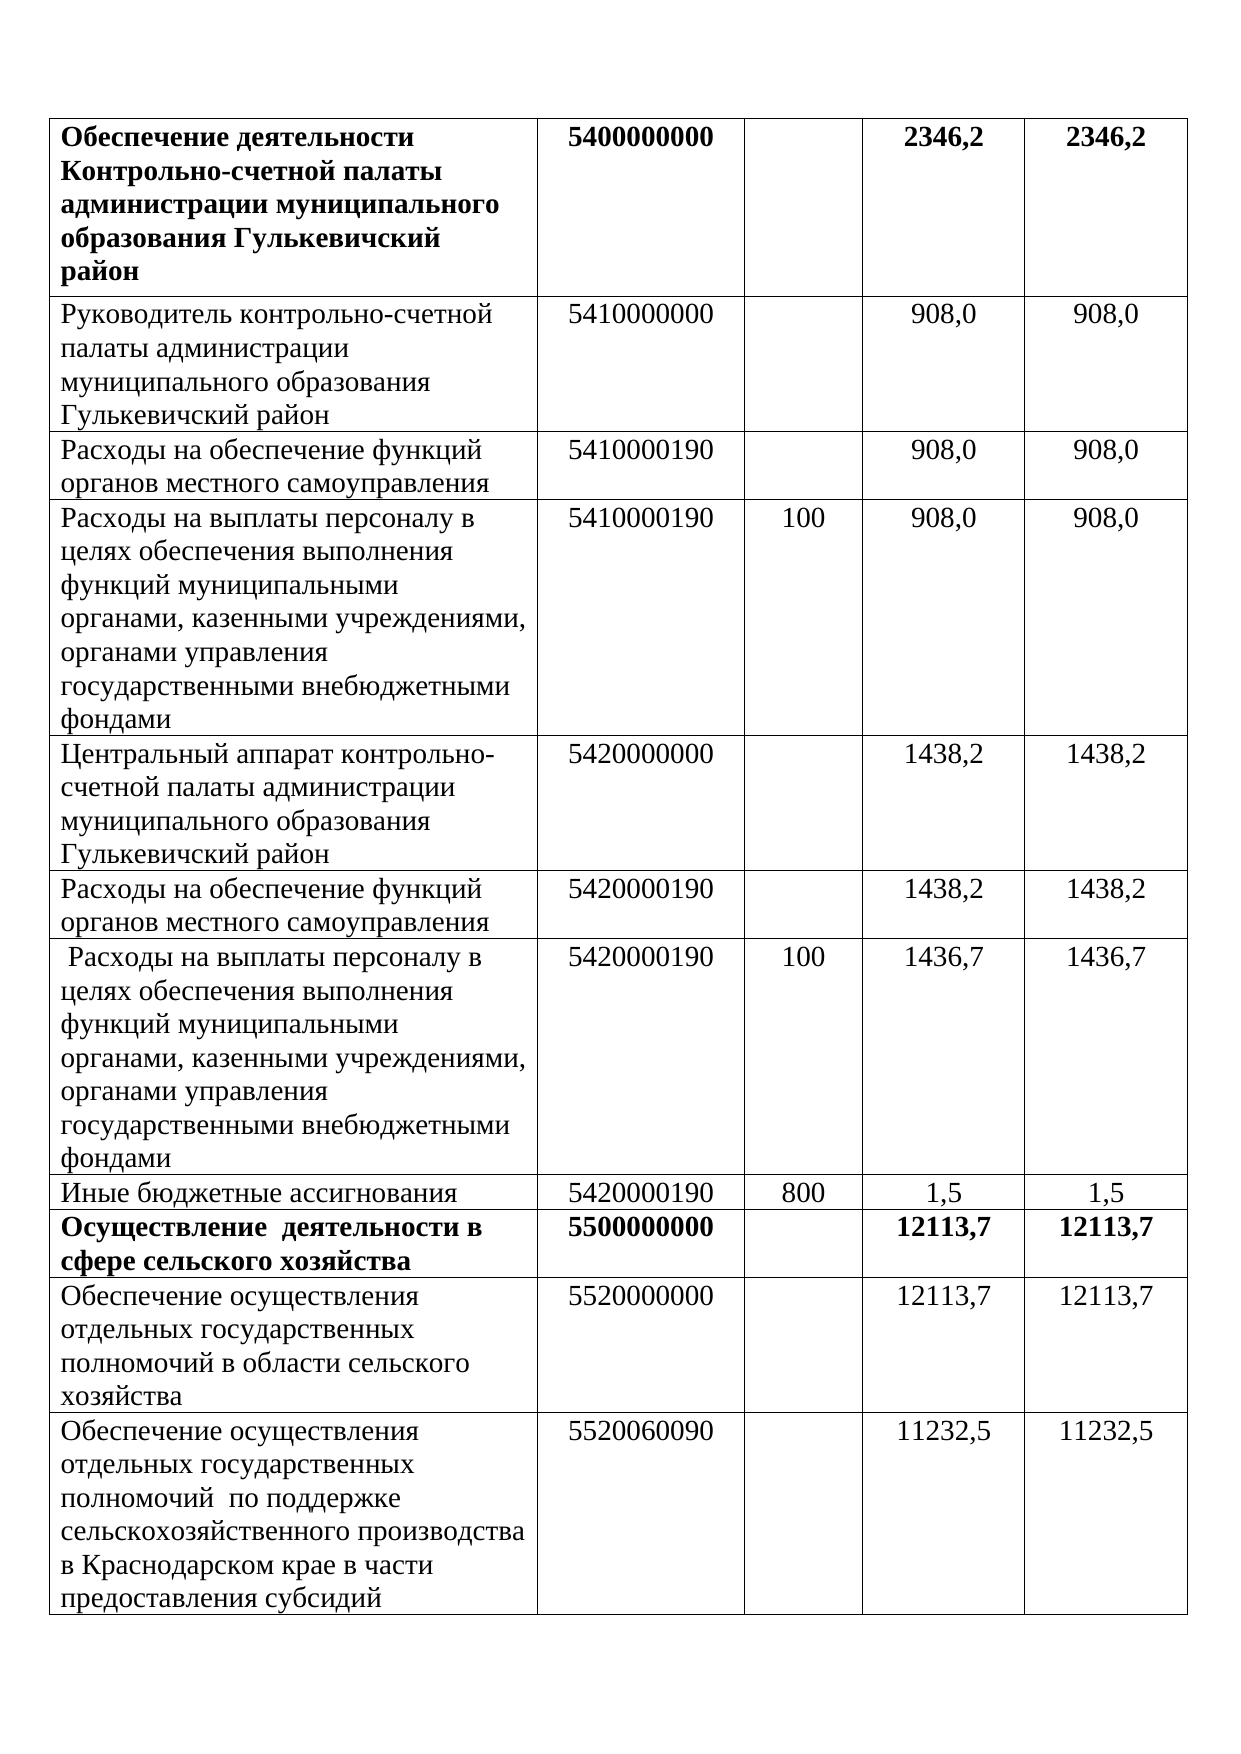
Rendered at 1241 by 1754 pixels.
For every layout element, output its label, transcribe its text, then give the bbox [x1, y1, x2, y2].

table_cell 5420000190 [538, 871, 744, 938]
table_cell 12113,7 [863, 1278, 1024, 1412]
table_cell Расходы на обеспечение функций органов местного самоуправления [50, 871, 537, 938]
table_cell 5520060090 [538, 1413, 744, 1614]
table_cell 908,0 [1025, 432, 1187, 499]
table_cell 1438,2 [863, 736, 1024, 870]
table_cell Центральный аппарат контрольно-счетной палаты администрации муниципального образования Гулькевичский район [50, 736, 537, 870]
table_cell [745, 736, 862, 870]
table_cell Руководитель контрольно-счетной палаты администрации муниципального образования Гулькевичский район [50, 297, 537, 431]
table_cell 1438,2 [863, 871, 1024, 938]
table_cell 908,0 [1025, 500, 1187, 735]
table_cell 5420000000 [538, 736, 744, 870]
table_cell 5420000190 [538, 1175, 744, 1208]
table_cell 12113,7 [1025, 1278, 1187, 1412]
table_cell 5410000190 [538, 500, 744, 735]
table_cell [745, 1413, 862, 1614]
table_cell 5410000000 [538, 297, 744, 431]
table_cell [745, 297, 862, 431]
table_cell [745, 119, 862, 296]
table_cell [745, 432, 862, 499]
table_cell 1438,2 [1025, 871, 1187, 938]
table_cell 11232,5 [863, 1413, 1024, 1614]
table_cell 100 [745, 939, 862, 1174]
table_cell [50, 1413, 537, 1614]
table_cell [745, 1210, 862, 1277]
table_cell 11232,5 [1025, 1413, 1187, 1614]
table_cell 908,0 [863, 432, 1024, 499]
table_cell 2346,2 [1025, 119, 1187, 296]
table_cell 12113,7 [863, 1210, 1024, 1277]
table_cell [745, 1278, 862, 1412]
table_cell 1,5 [863, 1175, 1024, 1208]
table_cell 908,0 [863, 500, 1024, 735]
table_cell 1438,2 [1025, 736, 1187, 870]
table_cell 5400000000 [538, 119, 744, 296]
table_cell Осуществление деятельности в сфере сельского хозяйства [50, 1210, 537, 1277]
table_cell 1436,7 [1025, 939, 1187, 1174]
table_cell Обеспечение осуществления отдельных государственных полномочий в области сельского хозяйства [50, 1278, 537, 1412]
table_cell 908,0 [1025, 297, 1187, 431]
table_cell 1436,7 [863, 939, 1024, 1174]
table_cell 2346,2 [863, 119, 1024, 296]
table_cell 5420000190 [538, 939, 744, 1174]
table_cell 12113,7 [1025, 1210, 1187, 1277]
table_cell [745, 871, 862, 938]
table_cell 5410000190 [538, 432, 744, 499]
table_cell 908,0 [863, 297, 1024, 431]
table_cell 5500000000 [538, 1210, 744, 1277]
table_cell 5520000000 [538, 1278, 744, 1412]
table_cell 100 [745, 500, 862, 735]
table_cell 1,5 [1025, 1175, 1187, 1208]
table_cell Обеспечение деятельности Контрольно-счетной палаты администрации муниципального образования Гулькевичский район [50, 119, 537, 296]
table_cell Иные бюджетные ассигнования [50, 1175, 537, 1208]
table_cell 800 [745, 1175, 862, 1208]
table_cell Расходы на обеспечение функций органов местного самоуправления [50, 432, 537, 499]
